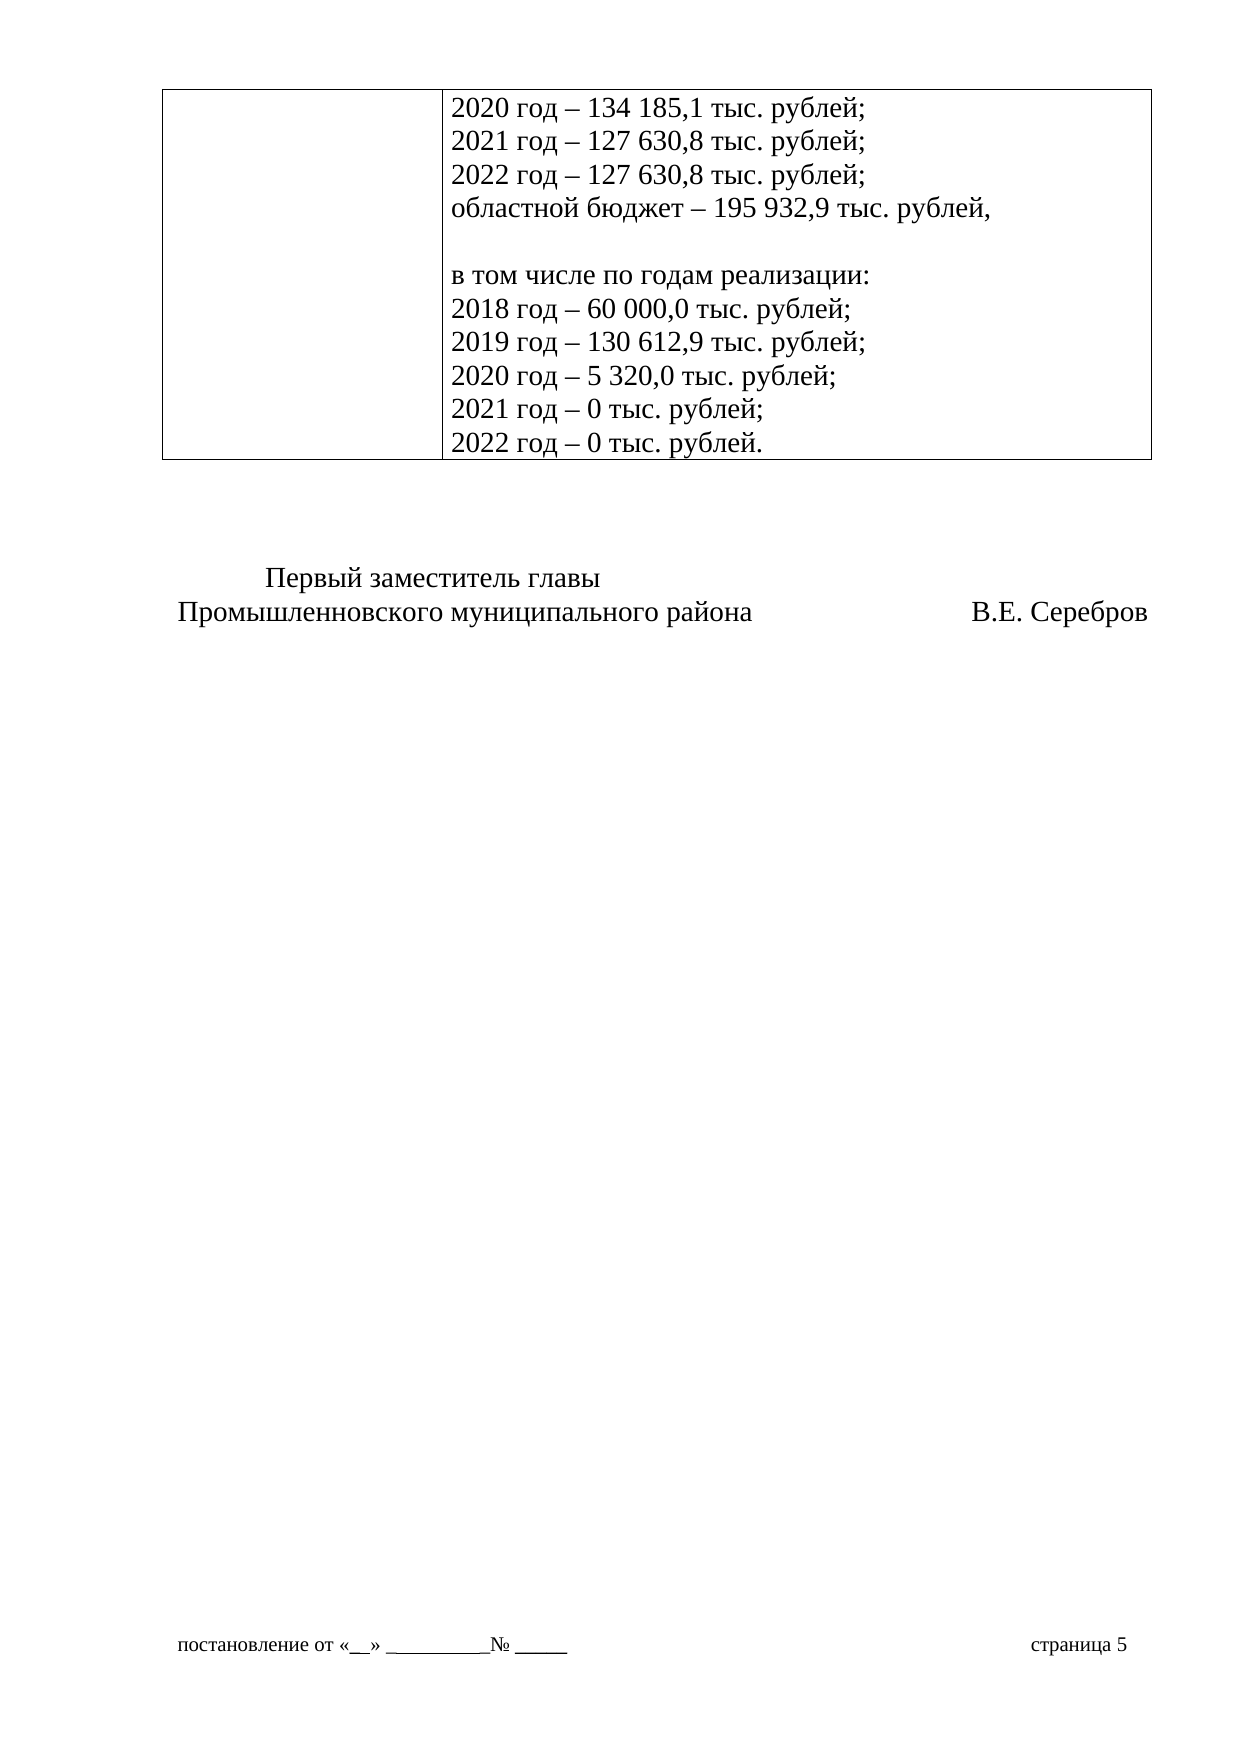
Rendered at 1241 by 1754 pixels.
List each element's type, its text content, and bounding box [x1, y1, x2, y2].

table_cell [163, 90, 442, 459]
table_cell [443, 90, 1151, 459]
text Промышленновского муниципального района В.Е. Серебров [177, 594, 1152, 627]
text Первый заместитель главы [177, 560, 1152, 594]
